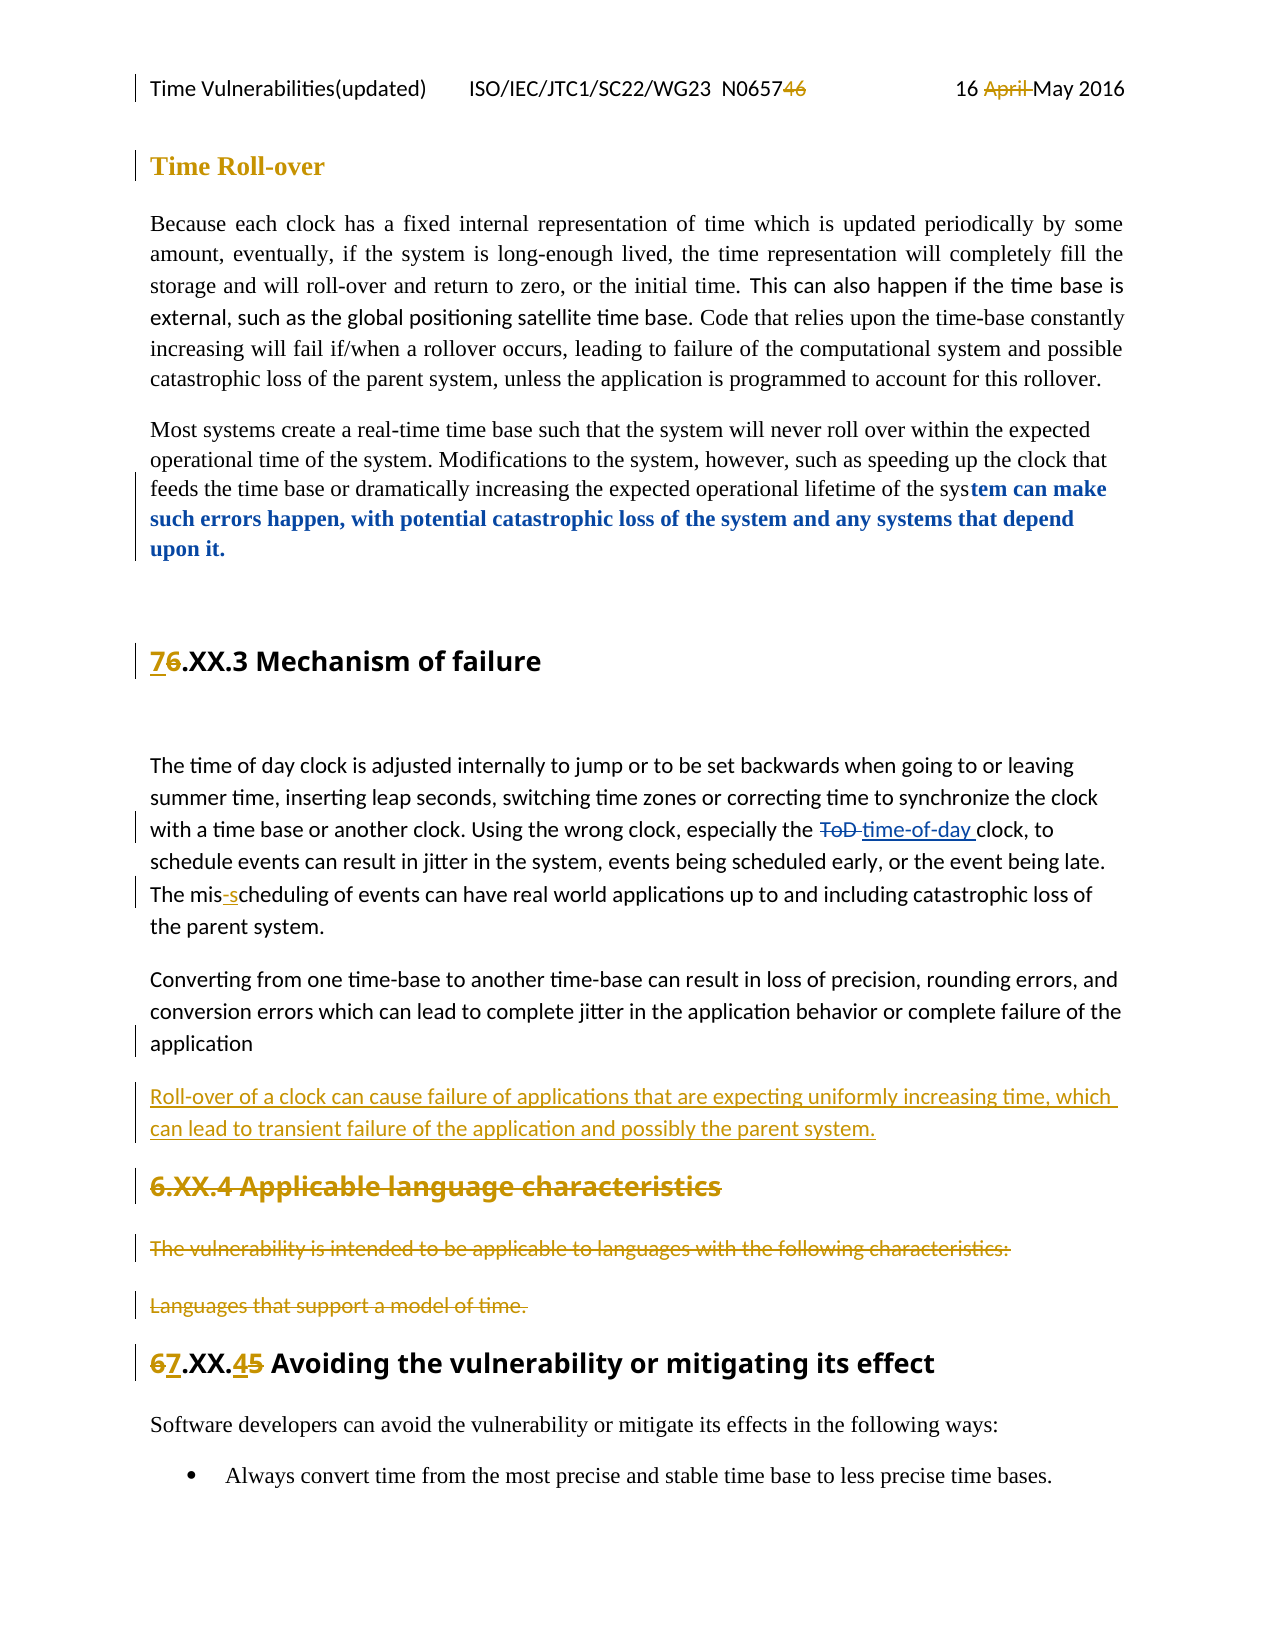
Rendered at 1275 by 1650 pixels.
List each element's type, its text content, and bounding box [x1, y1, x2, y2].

subtitle Most systems create a real-time time base such that the system will never roll over within the expected operational time of the system. Modifications to the system, however, such as speeding up the clock that feeds the time base or dramatically increasing the expected operational lifetime of the system can make such errors happen, with potential catastrophic loss of the system and any systems that depend upon it. [150, 416, 1125, 561]
text Because each clock has a fixed internal representation of time which is updated periodically by some amount, eventually, if the system is long-enough lived, the time representation will completely fill the storage and will roll-over and return to zero, or the initial time. This can also happen if the time base is external, such as the global positioning satellite time base. Code that relies upon the time-base constantly increasing will fail if/when a rollover occurs, leading to failure of the computational system and possible catastrophic loss of the parent system, unless the application is programmed to account for this rollover. [150, 210, 1125, 391]
list Always convert time from the most precise and stable time base to less precise time bases. [187, 1462, 1125, 1488]
subtitle Time Roll-over [150, 150, 1125, 181]
text The time of day clock is adjusted internally to jump or to be set backwards when going to or leaving summer time, inserting leap seconds, switching time zones or correcting time to synchronize the clock with a time base or another clock. Using the wrong clock, especially the clock, to schedule events can result in jitter in the system, events being scheduled early, or the event being late. The mischeduling of events can have real world applications up to and including catastrophic loss of the parent system. [150, 751, 1125, 940]
text Converting from one time-base to another time-base can result in loss of precision, rounding errors, and conversion errors which can lead to complete jitter in the application behavior or complete failure of the application [150, 965, 1125, 1057]
subtitle .XX. Avoiding the vulnerability or mitigating its effect [150, 1344, 1125, 1381]
subtitle .XX.3 Mechanism of failure [150, 643, 1125, 679]
text Software developers can avoid the vulnerability or mitigate its effects in the following ways: [150, 1411, 1125, 1437]
